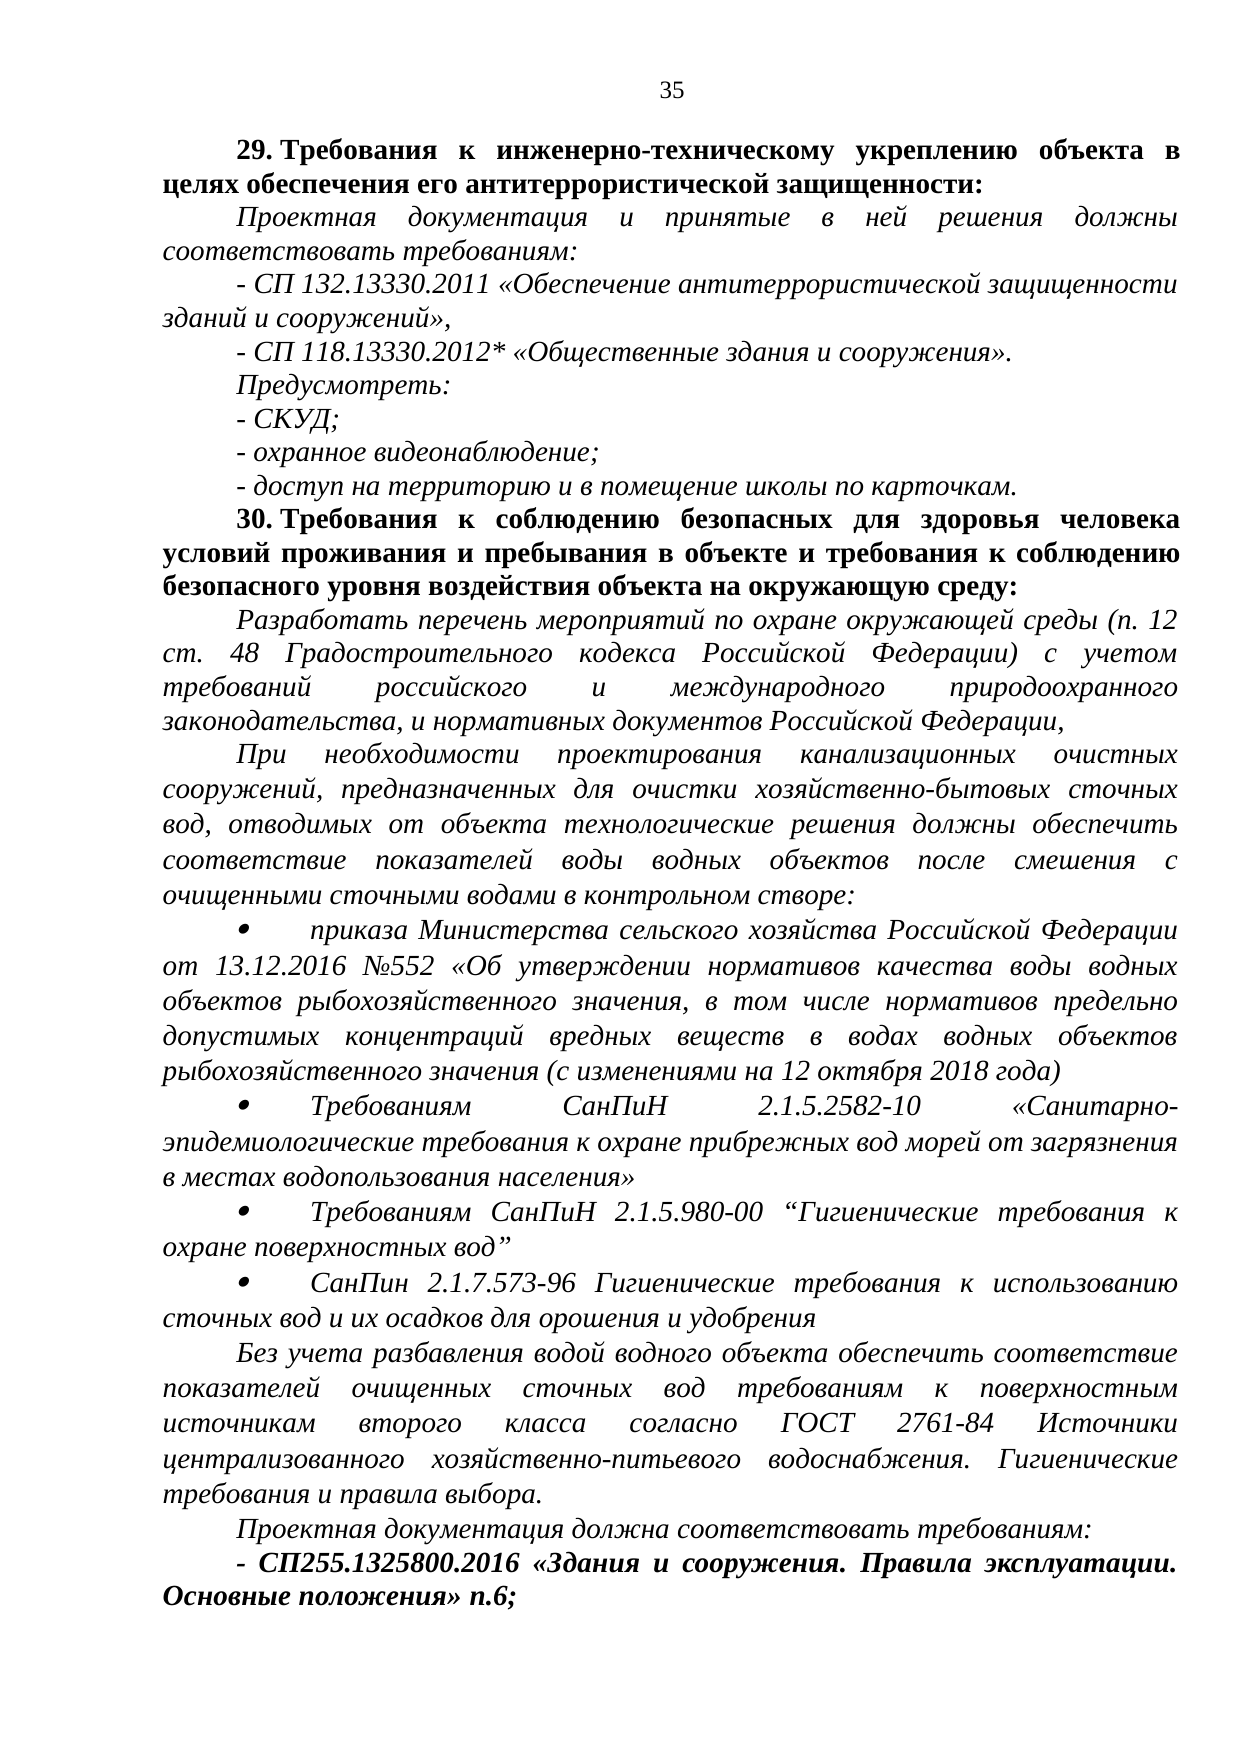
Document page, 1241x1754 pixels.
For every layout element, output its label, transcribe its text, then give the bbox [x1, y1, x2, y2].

list приказа Министерства сельского хозяйства Российской Федерации от 13.12.2016 №552 «Об утверждении нормативов качества воды водных объектов рыбохозяйственного значения, в том числе нормативов предельно допустимых концентраций вредных веществ в водах водных объектов рыбохозяйственного значения (с изменениями на 12 октября 2018 года) [162, 912, 1181, 1087]
text - СКУД; [162, 401, 1181, 434]
text 30. Требования к соблюдению безопасных для здоровья человека условий проживания и пребывания в объекте и требования к соблюдению безопасного уровня воздействия объекта на окружающую среду: [162, 501, 1181, 602]
text Разработать перечень мероприятий по охране окружающей среды (п. 12 ст. 48 Градостроительного кодекса Российской Федерации) с учетом требований российского и международного природоохранного законодательства, и нормативных документов Российской Федерации, [162, 602, 1181, 736]
text - СП 132.13330.2011 «Обеспечение антитеррористической защищенности зданий и сооружений», [162, 267, 1181, 334]
text Проектная документация и принятые в ней решения должны соответствовать требованиям: [162, 199, 1181, 267]
text - доступ на территорию и в помещение школы по карточкам. [162, 468, 1181, 501]
subtitle - СП255.1325800.2016 «Здания и сооружения. Правила эксплуатации. Основные положения» п.6; [162, 1545, 1181, 1612]
text - охранное видеонаблюдение; [162, 434, 1181, 468]
list Требованиям СанПиН 2.1.5.980-00 “Гигиенические требования к охране поверхностных вод” [162, 1194, 1181, 1263]
list СанПин 2.1.7.573-96 Гигиенические требования к использованию сточных вод и их осадков для орошения и удобрения [162, 1265, 1181, 1333]
text При необходимости проектирования канализационных очистных сооружений, предназначенных для очистки хозяйственно-бытовых сточных вод, отводимых от объекта технологические решения должны обеспечить соответствие показателей воды водных объектов после смешения с очищенными сточными водами в контрольном створе: [162, 736, 1181, 911]
text Проектная документация должна соответствовать требованиям: [162, 1511, 1181, 1545]
text 29. Требования к инженерно-техническому укреплению объекта в целях обеспечения его антитеррористической защищенности: [162, 132, 1181, 199]
text - СП 118.13330.2012* «Общественные здания и сооружения». [162, 334, 1181, 367]
list Требованиям СанПиН 2.1.5.2582-10 «Санитарно-эпидемиологические требования к охране прибрежных вод морей от загрязнения в местах водопользования населения» [162, 1088, 1181, 1192]
text Предусмотреть: [162, 367, 1181, 401]
text Без учета разбавления водой водного объекта обеспечить соответствие показателей очищенных сточных вод требованиям к поверхностным источникам второго класса согласно ГОСТ 2761-84 Источники централизованного хозяйственно-питьевого водоснабжения. Гигиенические требования и правила выбора. [162, 1335, 1181, 1509]
